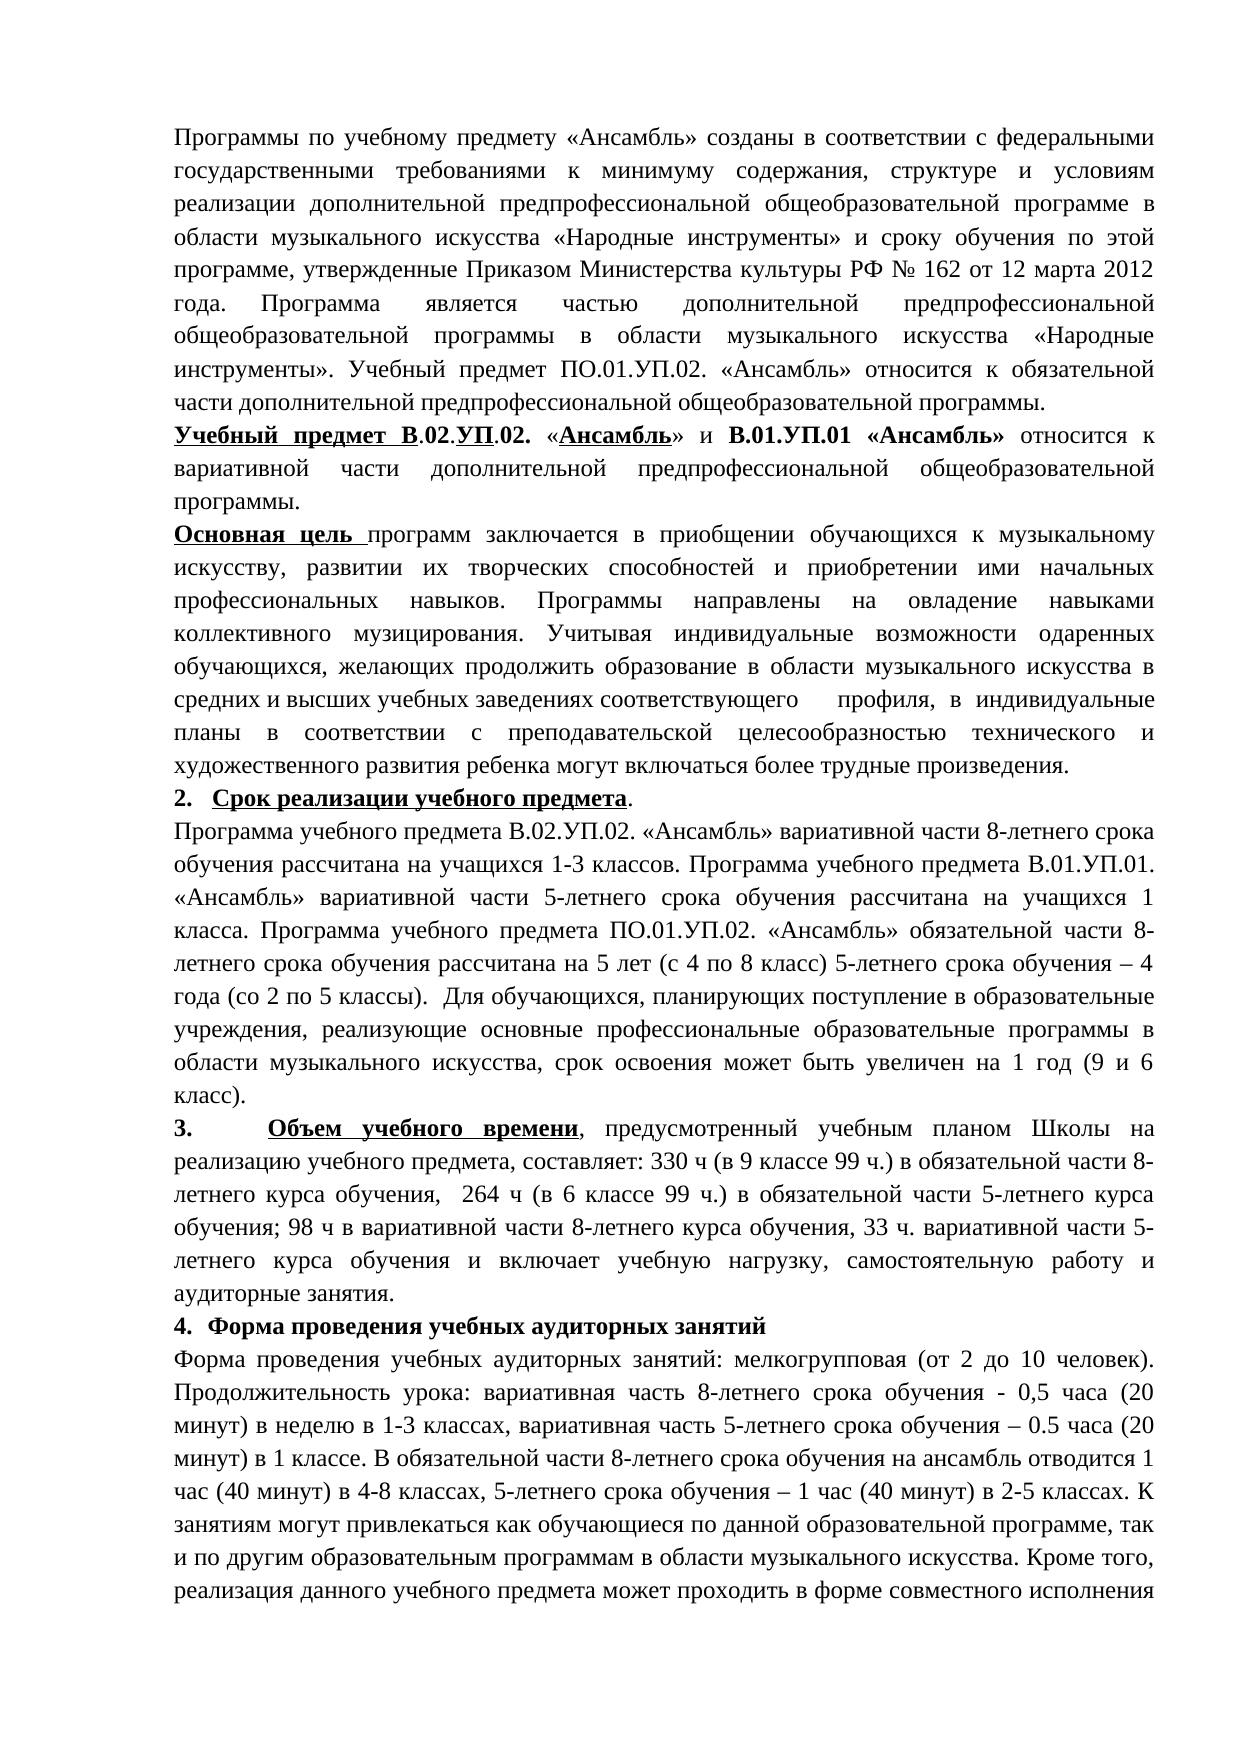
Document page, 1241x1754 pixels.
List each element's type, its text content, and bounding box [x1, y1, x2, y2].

text Программы по учебному предмету «Ансамбль» созданы в соответствии с федеральными государственными требованиями к минимуму содержания, структуре и условиям реализации дополнительной предпрофессиональной общеобразовательной программе в области музыкального искусства «Народные инструменты» и сроку обучения по этой программе, утвержденные Приказом Министерства культуры РФ № 162 от 12 марта 2012 года. Программа является частью дополнительной предпрофессиональной общеобразовательной программы в области музыкального искусства «Народные инструменты». Учебный предмет ПО.01.УП.02. «Ансамбль» относится к обязательной части дополнительной предпрофессиональной общеобразовательной программы. [174, 119, 1155, 417]
list Форма проведения учебных аудиторных занятий [174, 1308, 1155, 1341]
list Срок реализации учебного предмета. [174, 780, 1155, 813]
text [174, 1341, 1155, 1605]
text Основная цель программ заключается в приобщении обучающихся к музыкальному искусству, развитии их творческих способностей и приобретении ими начальных профессиональных навыков. Программы направлены на овладение навыками коллективного музицирования. Учитывая индивидуальные возможности одаренных обучающихся, желающих продолжить образование в области музыкального искусства в средних и высших учебных заведениях соответствующего профиля, в индивидуальные планы в соответствии с преподавательской целесообразностью технического и художественного развития ребенка могут включаться более трудные произведения. [174, 516, 1155, 780]
text Учебный предмет В.02.УП.02. «Ансамбль» и В.01.УП.01 «Ансамбль» относится к вариативной части дополнительной предпрофессиональной общеобразовательной программы. [174, 417, 1155, 516]
list Объем учебного времени, предусмотренный учебным планом Школы на реализацию учебного предмета, составляет: 330 ч (в 9 классе 99 ч.) в обязательной части 8-летнего курса обучения, 264 ч (в 6 классе 99 ч.) в обязательной части 5-летнего курса обучения; 98 ч в вариативной части 8-летнего курса обучения, 33 ч. вариативной части 5-летнего курса обучения и включает учебную нагрузку, самостоятельную работу и аудиторные занятия. [174, 1110, 1155, 1308]
text Программа учебного предмета В.02.УП.02. «Ансамбль» вариативной части 8-летнего срока обучения рассчитана на учащихся 1-3 классов. Программа учебного предмета В.01.УП.01. «Ансамбль» вариативной части 5-летнего срока обучения рассчитана на учащихся 1 класса. Программа учебного предмета ПО.01.УП.02. «Ансамбль» обязательной части 8-летнего срока обучения рассчитана на 5 лет (с 4 по 8 класс) 5-летнего срока обучения – 4 года (со 2 по 5 классы). Для обучающихся, планирующих поступление в образовательные учреждения, реализующие основные профессиональные образовательные программы в области музыкального искусства, срок освоения может быть увеличен на 1 год (9 и 6 класс). [174, 813, 1155, 1110]
